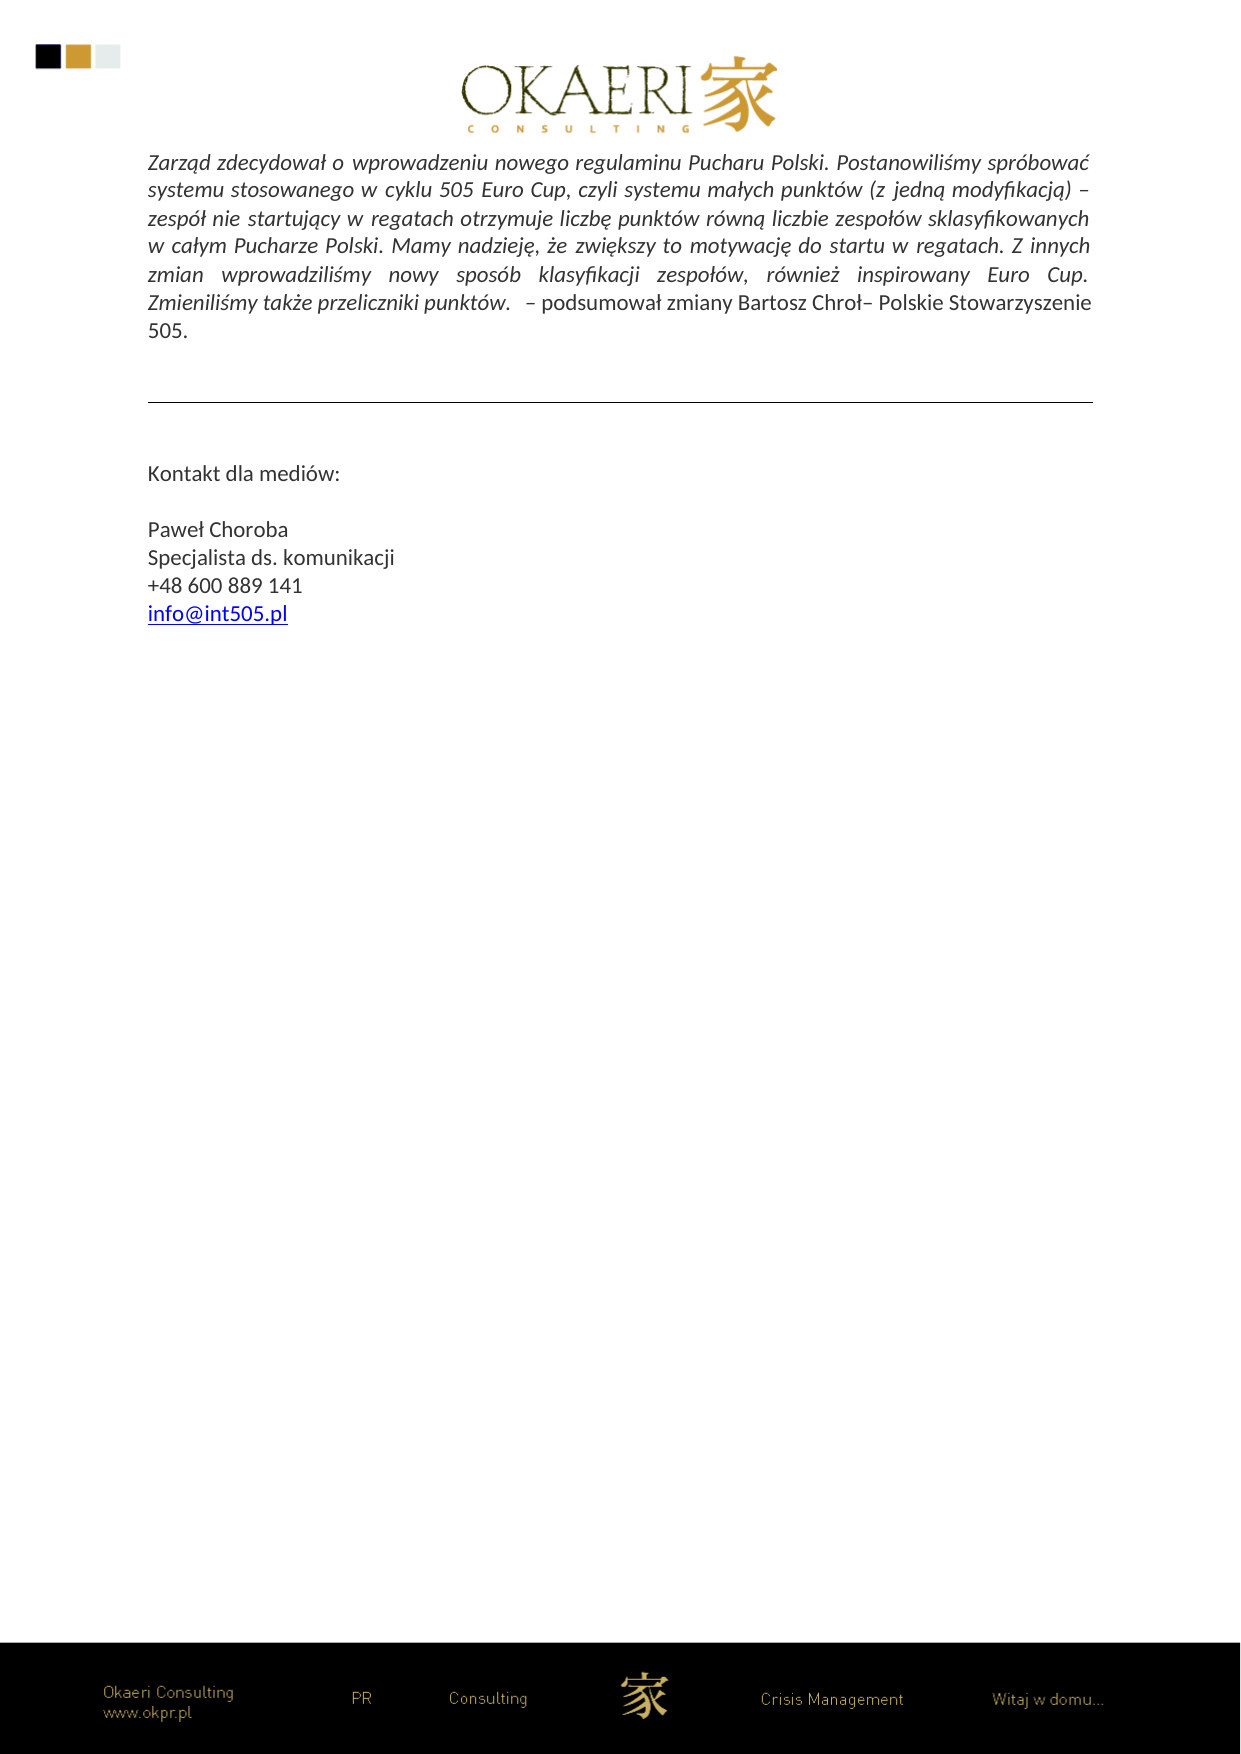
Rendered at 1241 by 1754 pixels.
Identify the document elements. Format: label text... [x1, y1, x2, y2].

text Kontakt dla mediów: [148, 459, 1093, 487]
text +48 600 889 141 [148, 572, 1093, 599]
text Zarząd zdecydował o wprowadzeniu nowego regulaminu Pucharu Polski. Postanowiliśmy spróbować systemu stosowanego w cyklu 505 Euro Cup, czyli systemu małych punktów (z jedną modyfikacją) – zespół nie startujący w regatach otrzymuje liczbę punktów równą liczbie zespołów sklasyfikowanych w całym Pucharze Polski. Mamy nadzieję, że zwiększy to motywację do startu w regatach. Z innych zmian wprowadziliśmy nowy sposób klasyfikacji zespołów, również inspirowany Euro Cup. Zmieniliśmy także przeliczniki punktów. – podsumował zmiany Bartosz Chroł– Polskie Stowarzyszenie 505. [148, 148, 1093, 344]
text Specjalista ds. komunikacji [148, 543, 1093, 572]
text Paweł Choroba [148, 516, 1093, 543]
picture [0, 0, 1241, 1754]
text info@int505.pl [148, 599, 1093, 628]
